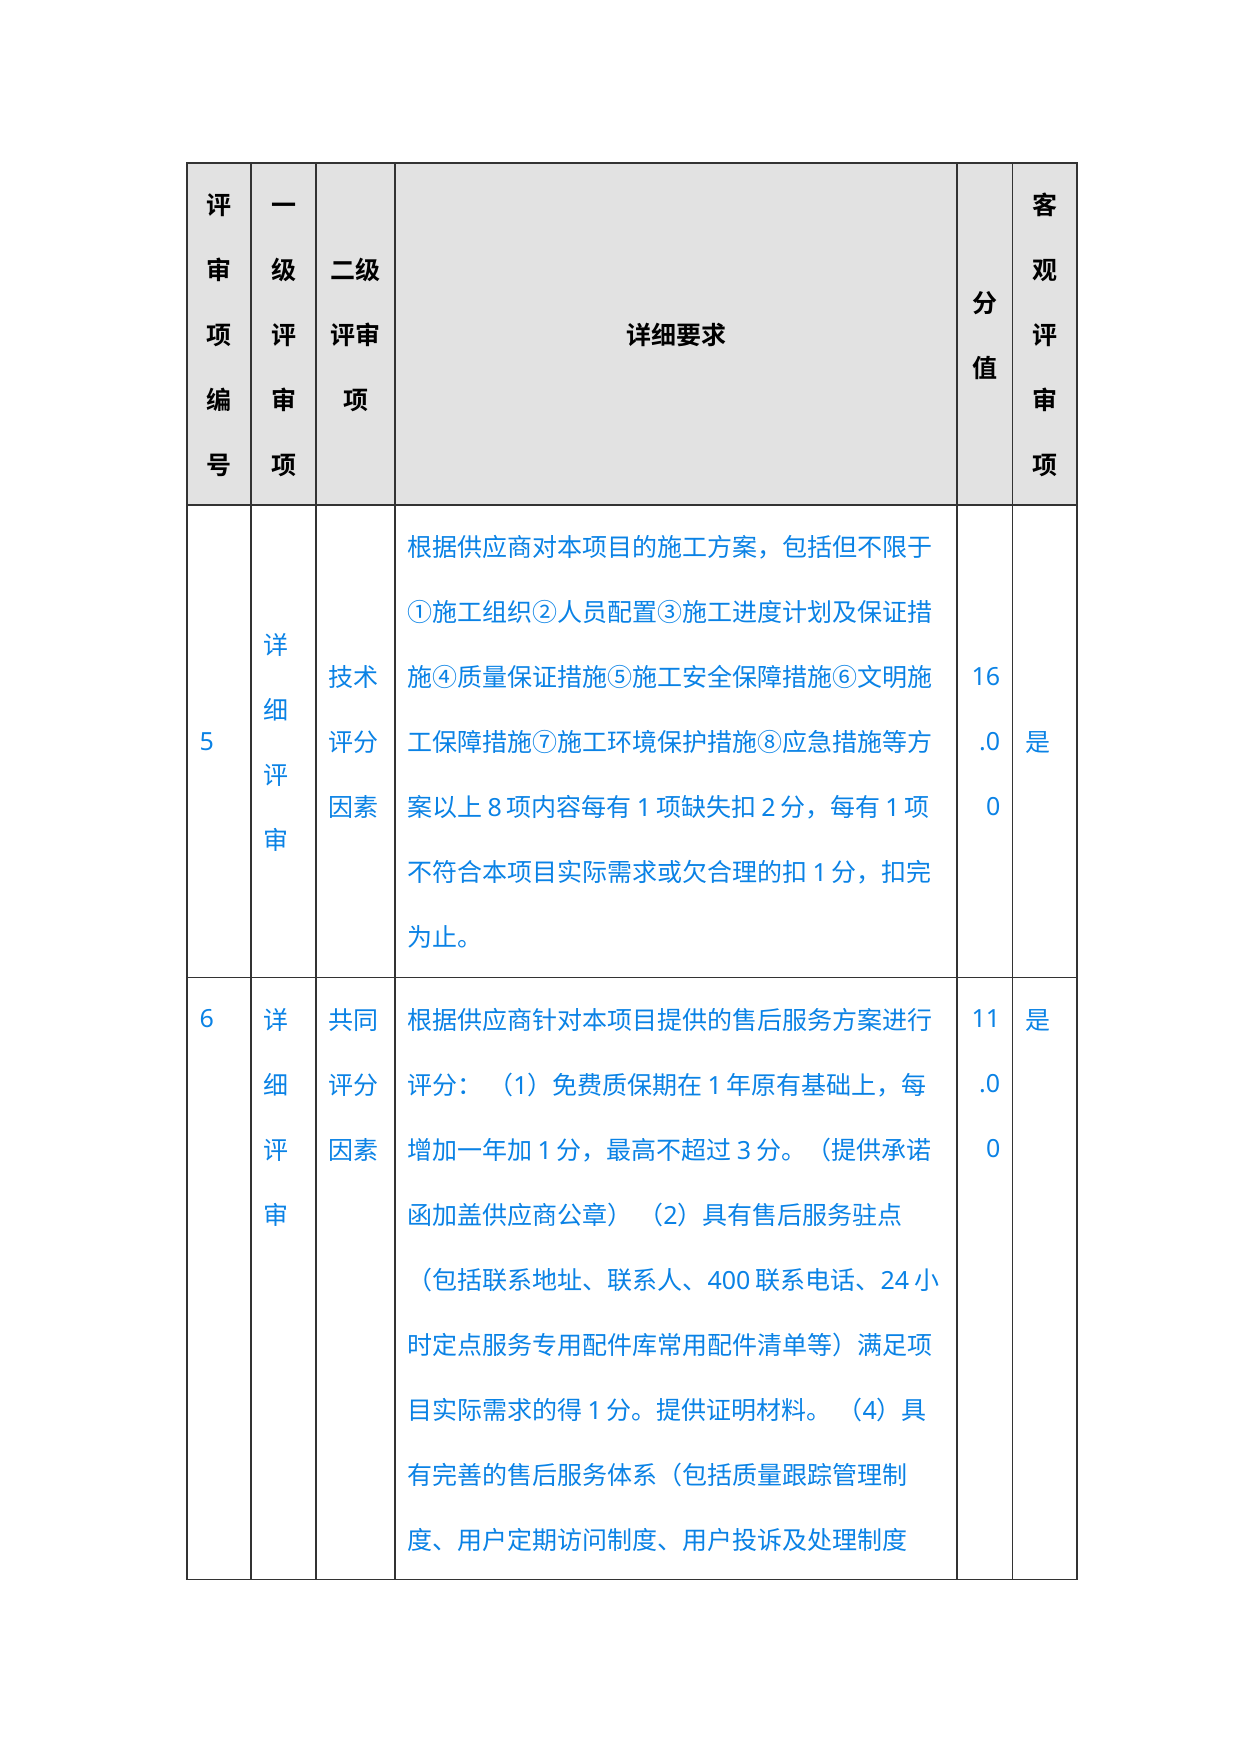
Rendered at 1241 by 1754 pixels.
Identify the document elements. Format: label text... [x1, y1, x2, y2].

table_cell 16.00 [958, 506, 1012, 976]
table_cell 11.00 [958, 978, 1012, 1578]
table_cell 是 [1013, 978, 1076, 1578]
table_header 评审项编号 [188, 164, 250, 504]
table_cell 详细评审 [252, 506, 315, 976]
table_header 一级评审项 [252, 164, 315, 504]
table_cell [396, 978, 956, 1578]
table_header 详细要求 [396, 164, 956, 504]
table_cell 是 [1013, 506, 1076, 976]
table_cell 6 [188, 978, 250, 1578]
table_cell 技术评分因素 [317, 506, 394, 976]
table_cell 详细评审 [252, 978, 315, 1578]
table_header 二级评审项 [317, 164, 394, 504]
table_cell 共同评分因素 [317, 978, 394, 1578]
table_cell 5 [188, 506, 250, 976]
table_cell 根据供应商对本项目的施工方案，包括但不限于①施工组织②人员配置③施工进度计划及保证措施④质量保证措施⑤施工安全保障措施⑥文明施工保障措施⑦施工环境保护措施⑧应急措施等方案以上8项内容每有1项缺失扣2分，每有1项不符合本项目实际需求或欠合理的扣1分，扣完为止。 [396, 506, 956, 976]
table_header 分值 [958, 164, 1012, 504]
table_header 客观评审项 [1013, 164, 1076, 504]
